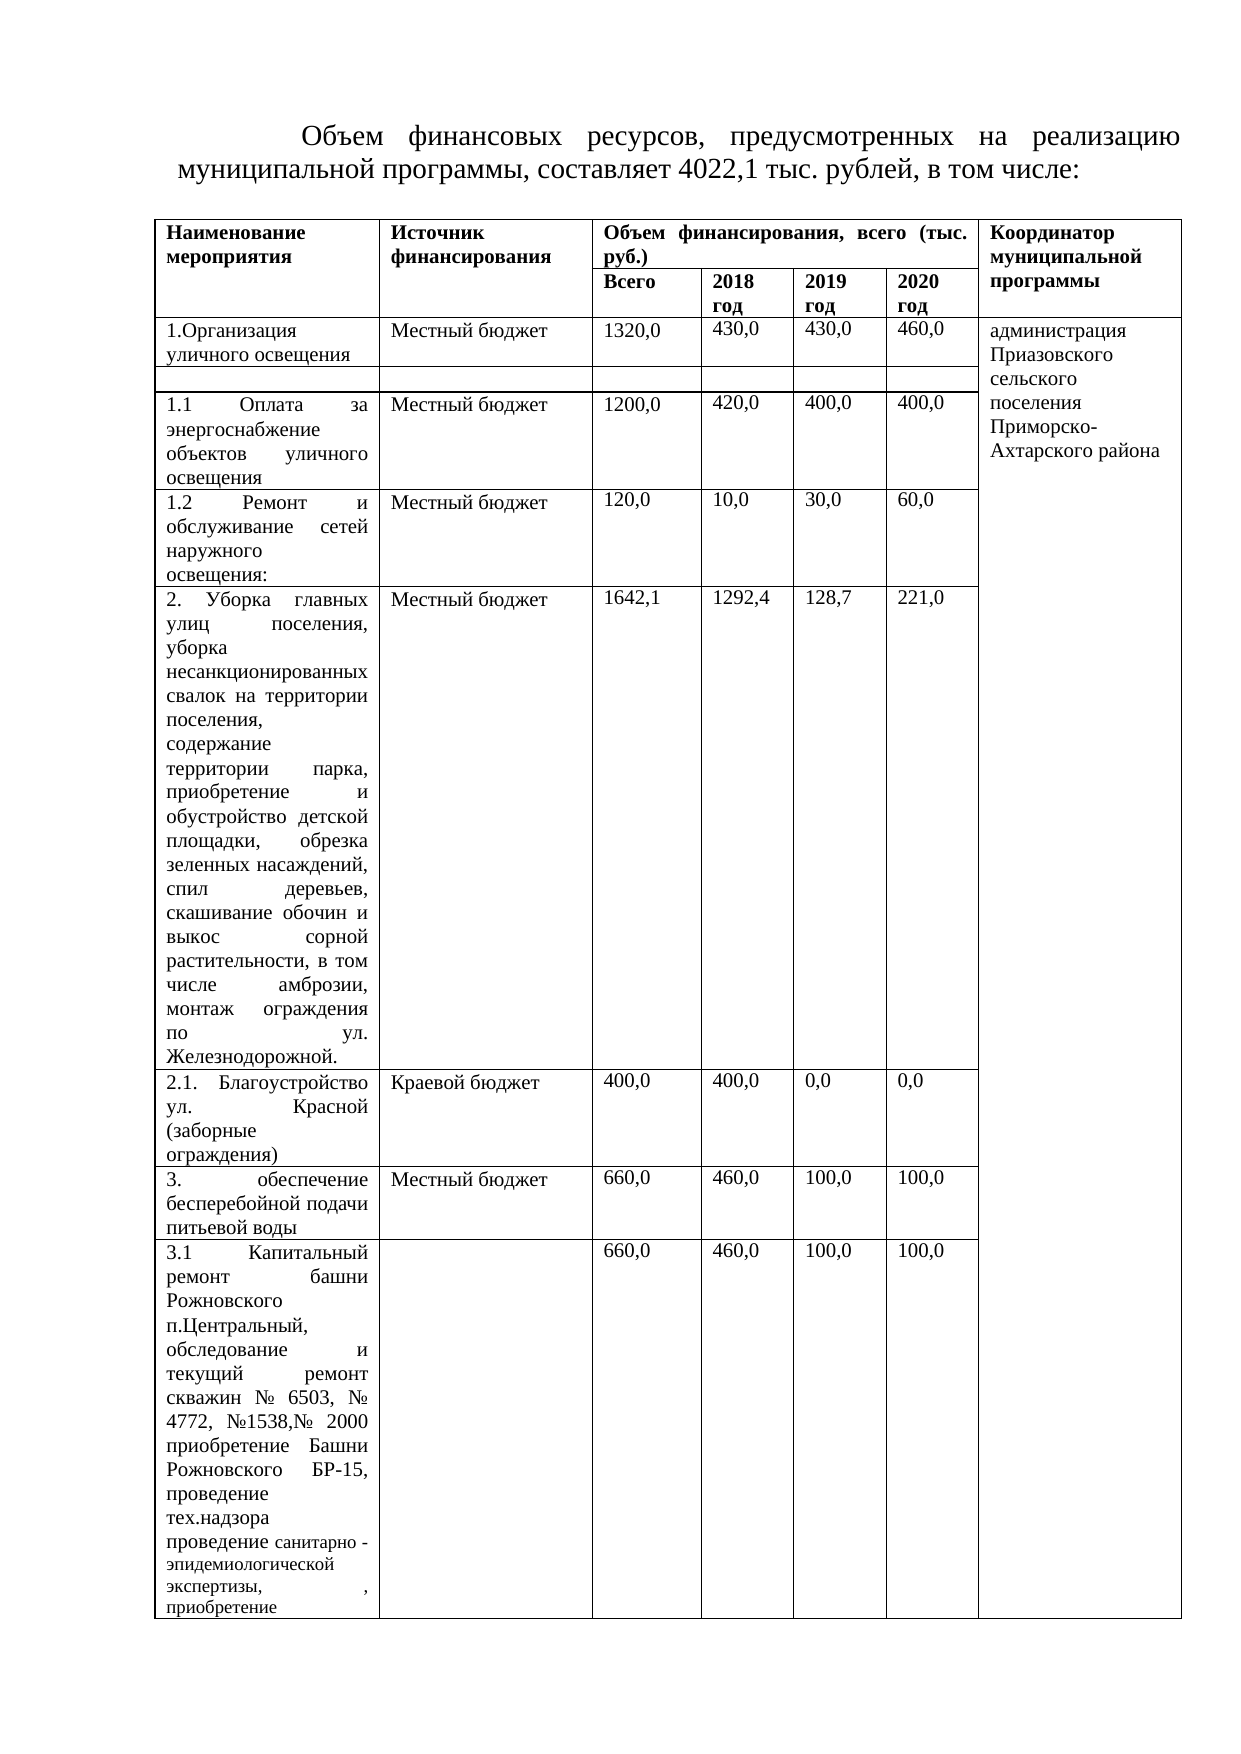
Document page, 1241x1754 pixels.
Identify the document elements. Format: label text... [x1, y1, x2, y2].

table_cell 1320,0 [593, 318, 701, 366]
table_cell 2018 год [702, 269, 793, 317]
table_header Наименование мероприятия [156, 220, 379, 317]
table_cell [156, 367, 379, 391]
table_cell 100,0 [794, 1240, 886, 1618]
table_cell [593, 367, 701, 391]
table_cell 30,0 [794, 490, 886, 586]
table_cell 660,0 [593, 1240, 701, 1618]
table_cell Всего [593, 269, 701, 317]
table_cell 1.2 Ремонт и обслуживание сетей наружного освещения: [156, 490, 379, 586]
table_cell 1200,0 [593, 393, 701, 489]
table_cell 0,0 [887, 1070, 978, 1166]
table_cell 1292,4 [702, 587, 793, 1069]
table_cell Местный бюджет [380, 490, 592, 586]
table_cell 3. обеспечение бесперебойной подачи питьевой воды [156, 1167, 379, 1239]
table_cell [702, 367, 793, 391]
table_cell 0,0 [794, 1070, 886, 1166]
table_cell 2. Уборка главных улиц поселения, уборка несанкционированных свалок на территории поселения, содержание территории парка, приобретение и обустройство детской площадки, обрезка зеленных насаждений, спил деревьев, скашивание обочин и выкос сорной растительности, в том числе амброзии, монтаж ограждения по ул. Железнодорожной. [156, 587, 379, 1069]
table_cell [794, 367, 886, 391]
table_cell 1.Организация уличного освещения [156, 318, 379, 366]
table_header Источник финансирования [380, 220, 592, 317]
table_cell 400,0 [702, 1070, 793, 1166]
table_header Координатор муниципальной программы [979, 220, 1181, 317]
table_cell Местный бюджет [380, 587, 592, 1069]
table_cell Краевой бюджет [380, 1070, 592, 1166]
table_cell 400,0 [593, 1070, 701, 1166]
table_cell 2020 год [887, 269, 978, 317]
table_cell 60,0 [887, 490, 978, 586]
table_cell 221,0 [887, 587, 978, 1069]
table_cell 100,0 [887, 1167, 978, 1239]
table_cell 2019 год [794, 269, 886, 317]
table_cell 460,0 [702, 1240, 793, 1618]
table_cell 10,0 [702, 490, 793, 586]
table_cell [380, 367, 592, 391]
table_cell 400,0 [887, 393, 978, 489]
table_cell Местный бюджет [380, 1167, 592, 1239]
table_cell 660,0 [593, 1167, 701, 1239]
table_header Объем финансирования, всего (тыс. руб.) [593, 220, 978, 268]
table_cell 460,0 [702, 1167, 793, 1239]
table_cell [380, 1240, 592, 1618]
table_cell 128,7 [794, 587, 886, 1069]
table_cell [156, 1240, 379, 1618]
text Объем финансовых ресурсов, предусмотренных на реализацию муниципальной программы, составляет 4022,1 тыс. рублей, в том числе: [177, 118, 1181, 185]
table_cell 100,0 [887, 1240, 978, 1618]
table_cell Местный бюджет [380, 318, 592, 366]
table_cell 430,0 [702, 318, 793, 366]
table_cell 1642,1 [593, 587, 701, 1069]
table_cell 460,0 [887, 318, 978, 366]
table_cell 2.1. Благоустройство ул. Красной (заборные ограждения) [156, 1070, 379, 1166]
table_cell администрация Приазовского сельского поселения Приморско-Ахтарского района [979, 318, 1181, 1618]
table_cell 420,0 [702, 393, 793, 489]
table_cell Местный бюджет [380, 393, 592, 489]
table_cell 430,0 [794, 318, 886, 366]
table_cell 1.1 Оплата за энергоснабжение объектов уличного освещения [156, 393, 379, 489]
table_cell 120,0 [593, 490, 701, 586]
table_cell [887, 367, 978, 391]
table_cell 100,0 [794, 1167, 886, 1239]
table_cell 400,0 [794, 393, 886, 489]
